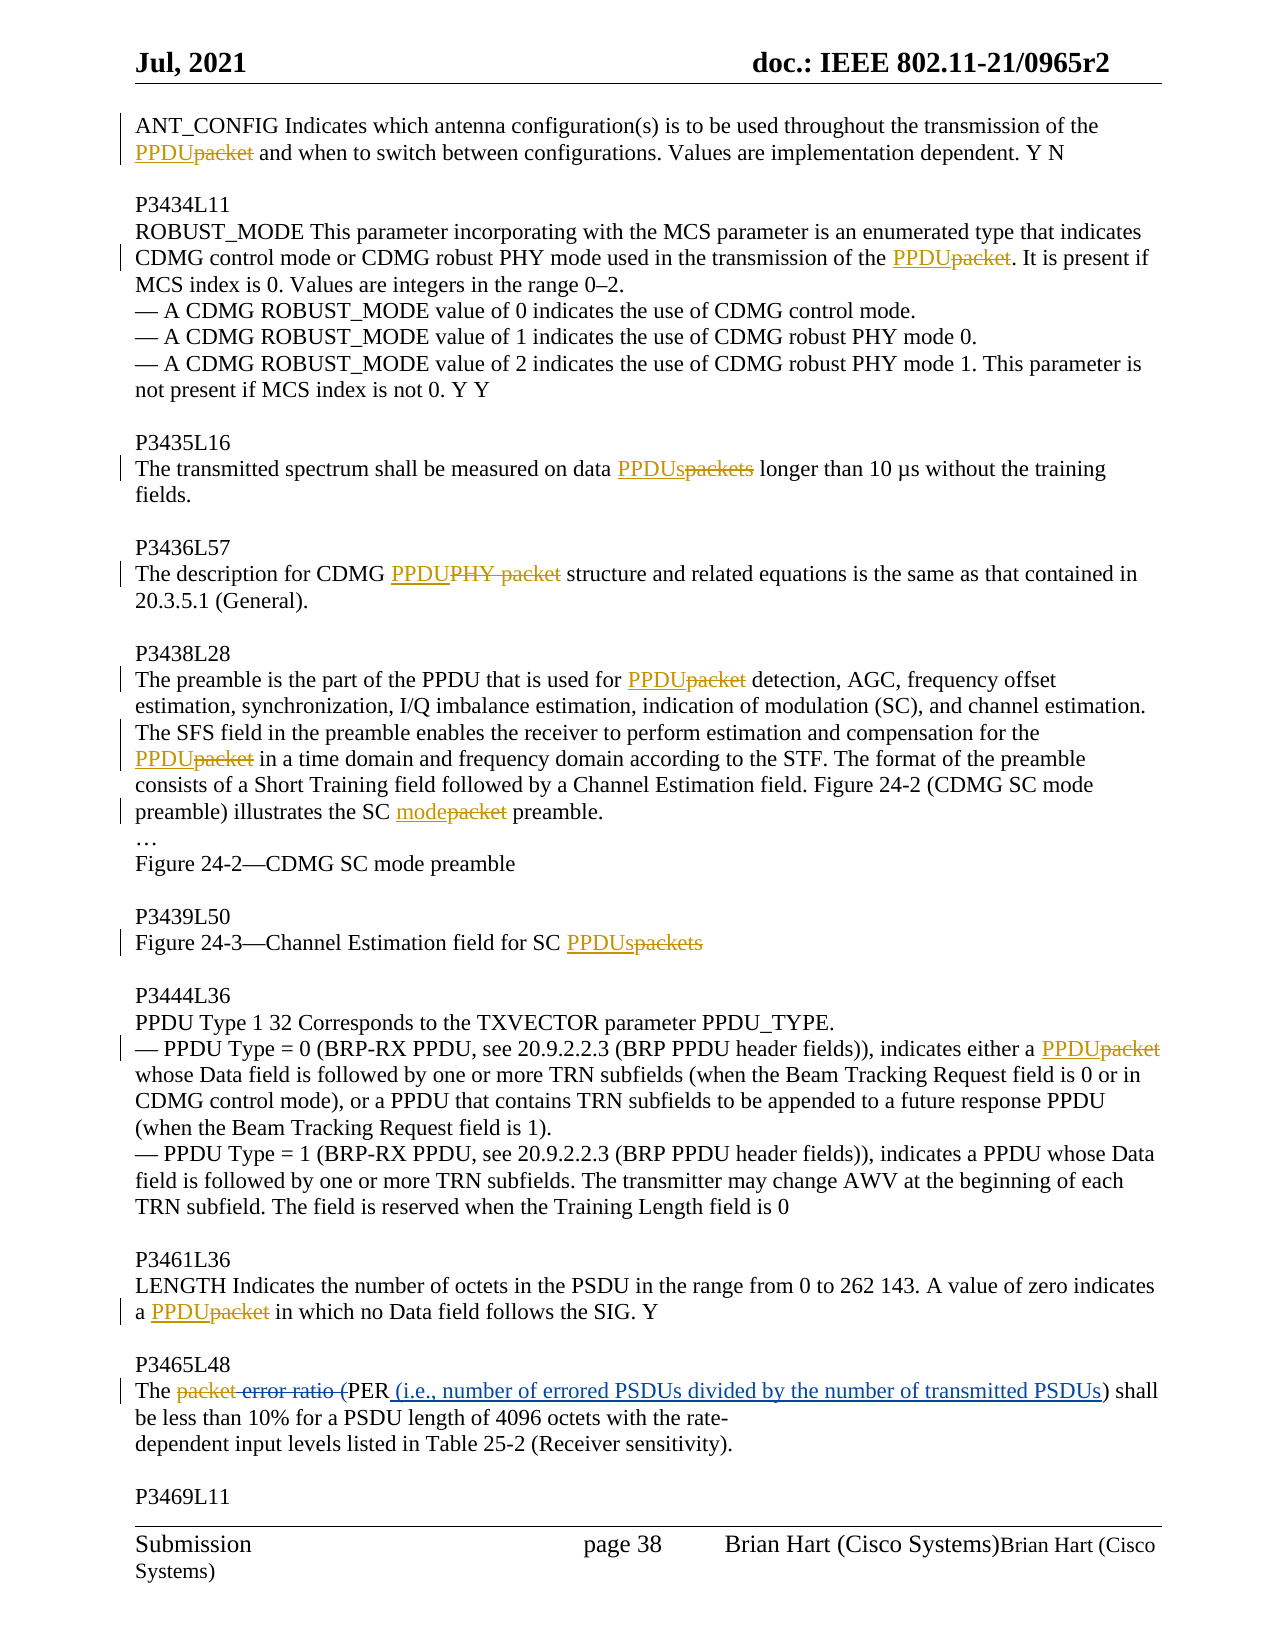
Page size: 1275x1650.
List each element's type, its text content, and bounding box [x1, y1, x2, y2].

text — A CDMG ROBUST_MODE value of 1 indicates the use of CDMG robust PHY mode 0. [135, 323, 1162, 350]
text P3434L11 [135, 192, 1162, 218]
text PPDU Type 1 32 Corresponds to the TXVECTOR parameter PPDU_TYPE. [135, 1008, 1162, 1035]
text The preamble is the part of the PPDU that is used for detection, AGC, frequency offset estimation, synchronization, I/Q imbalance estimation, indication of modulation (SC), and channel estimation. The SFS field in the preamble enables the receiver to perform estimation and compensation for the in a time domain and frequency domain according to the STF. The format of the preamble consists of a Short Training field followed by a Channel Estimation field. Figure 24-2 (CDMG SC mode preamble) illustrates the SC preamble. [135, 666, 1162, 824]
text P3435L16 [135, 429, 1162, 455]
text P3439L50 [135, 903, 1162, 929]
text P3436L57 [135, 534, 1162, 561]
text — PPDU Type = 0 (BRP-RX PPDU, see 20.9.2.2.3 (BRP PPDU header fields)), indicates either a whose Data field is followed by one or more TRN subfields (when the Beam Tracking Request field is 0 or in CDMG control mode), or a PPDU that contains TRN subfields to be appended to a future response PPDU (when the Beam Tracking Request field is 1). [135, 1035, 1162, 1140]
text The PER) shall be less than 10% for a PSDU length of 4096 octets with the rate- [135, 1377, 1162, 1430]
text dependent input levels listed in Table 25-2 (Receiver sensitivity). [135, 1430, 1162, 1457]
text Figure 24-3—Channel Estimation field for SC [135, 929, 1162, 956]
text P3465L48 [135, 1351, 1162, 1377]
text ANT_CONFIG Indicates which antenna configuration(s) is to be used throughout the transmission of the and when to switch between configurations. Values are implementation dependent. Y N [135, 112, 1162, 165]
text P3444L36 [135, 982, 1162, 1008]
text — A CDMG ROBUST_MODE value of 2 indicates the use of CDMG robust PHY mode 1. This parameter is not present if MCS index is not 0. Y Y [135, 350, 1162, 402]
text Figure 24-2—CDMG SC mode preamble [135, 850, 1162, 877]
text The transmitted spectrum shall be measured on data longer than 10 µs without the training fields. [135, 455, 1162, 508]
text P3469L11 [135, 1483, 1162, 1509]
text LENGTH Indicates the number of octets in the PSDU in the range from 0 to 262 143. A value of zero indicates a in which no Data field follows the SIG. Y [135, 1272, 1162, 1325]
text P3438L28 [135, 639, 1162, 666]
text … [135, 824, 1162, 850]
text — PPDU Type = 1 (BRP-RX PPDU, see 20.9.2.2.3 (BRP PPDU header fields)), indicates a PPDU whose Data field is followed by one or more TRN subfields. The transmitter may change AWV at the beginning of each TRN subfield. The field is reserved when the Training Length field is 0 [135, 1140, 1162, 1219]
text — A CDMG ROBUST_MODE value of 0 indicates the use of CDMG control mode. [135, 297, 1162, 323]
text The description for CDMG structure and related equations is the same as that contained in 20.3.5.1 (General). [135, 561, 1162, 613]
text P3461L36 [135, 1246, 1162, 1272]
text ROBUST_MODE This parameter incorporating with the MCS parameter is an enumerated type that indicates CDMG control mode or CDMG robust PHY mode used in the transmission of the . It is present if MCS index is 0. Values are integers in the range 0–2. [135, 218, 1162, 297]
